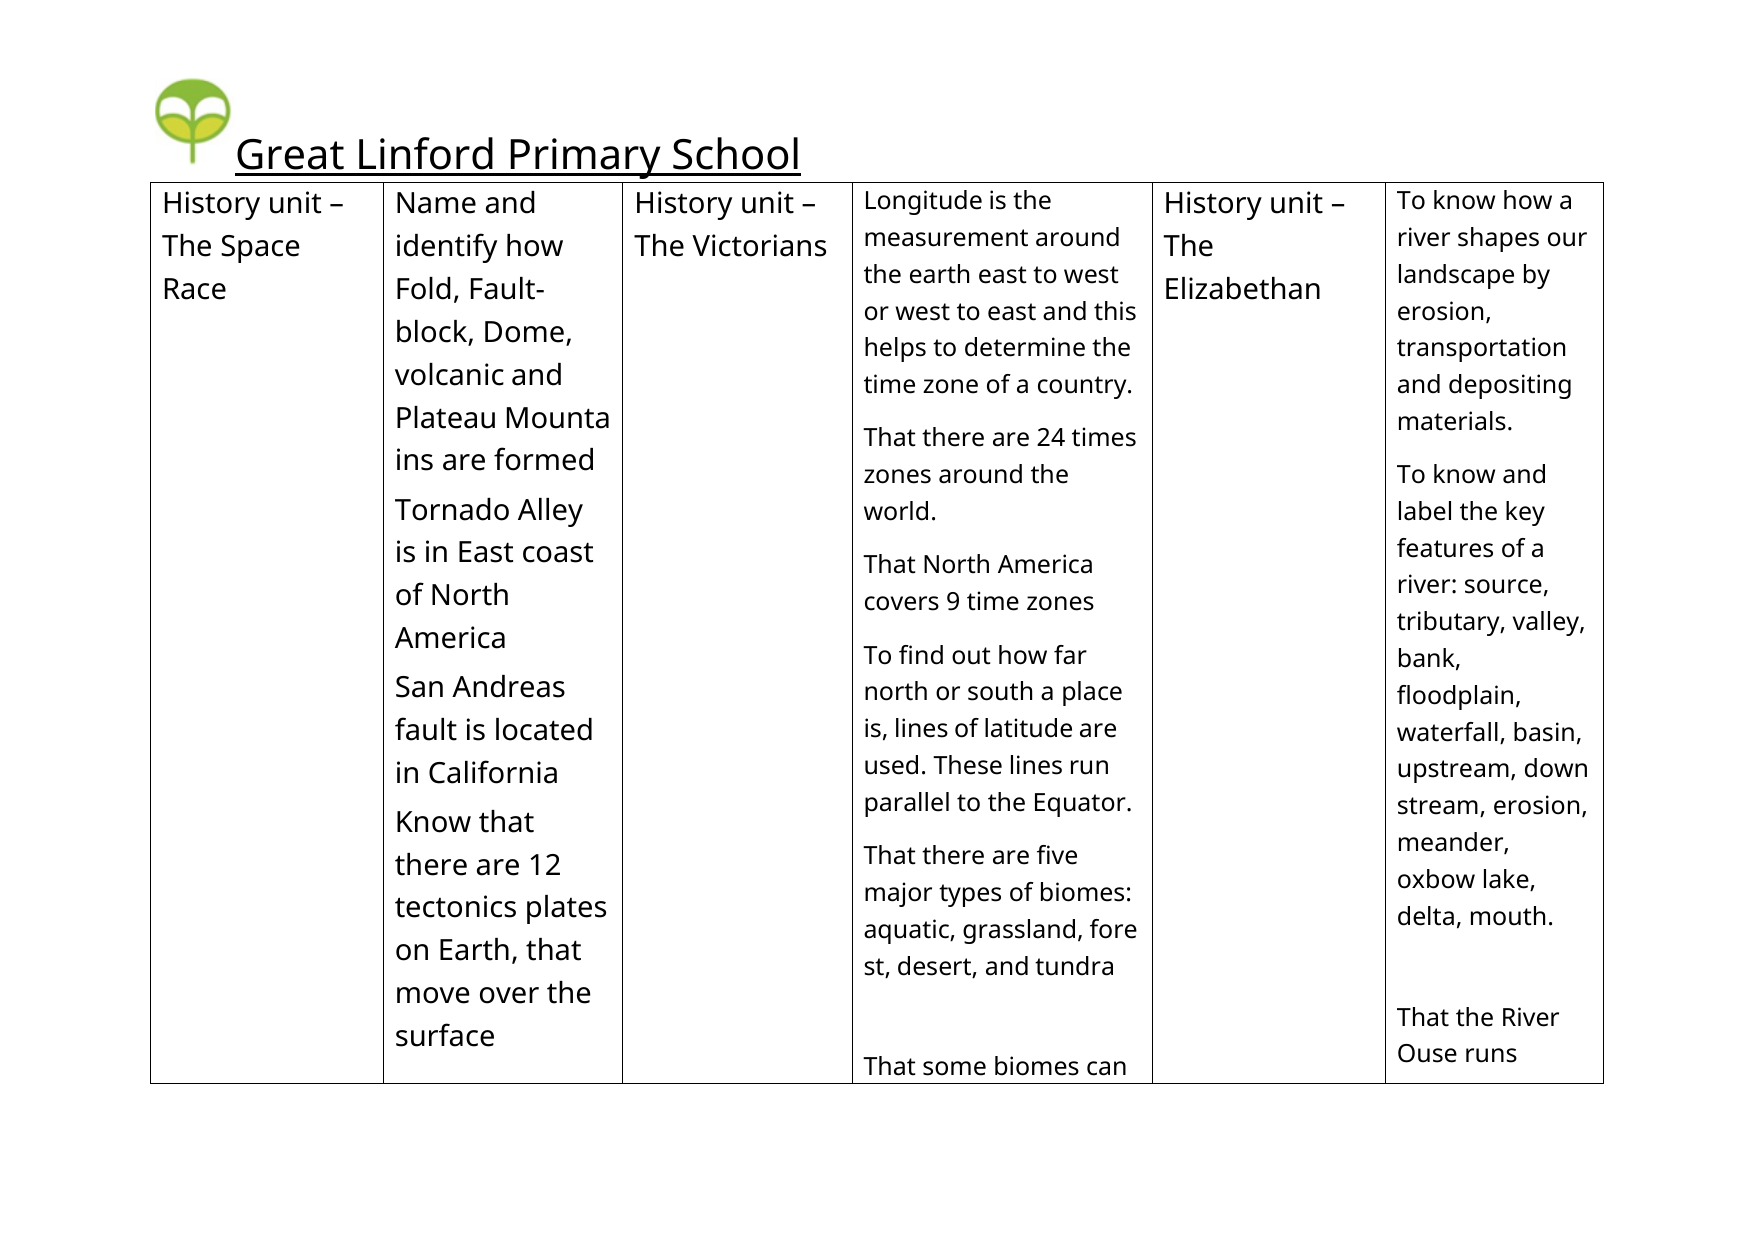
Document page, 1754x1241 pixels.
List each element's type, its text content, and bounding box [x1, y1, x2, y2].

table_cell History unit – The Victorians [623, 183, 852, 1082]
table_cell History unit – The Elizabethan [1153, 183, 1385, 1082]
table_cell History unit – The Space Race [151, 183, 383, 1082]
picture [150, 73, 235, 170]
